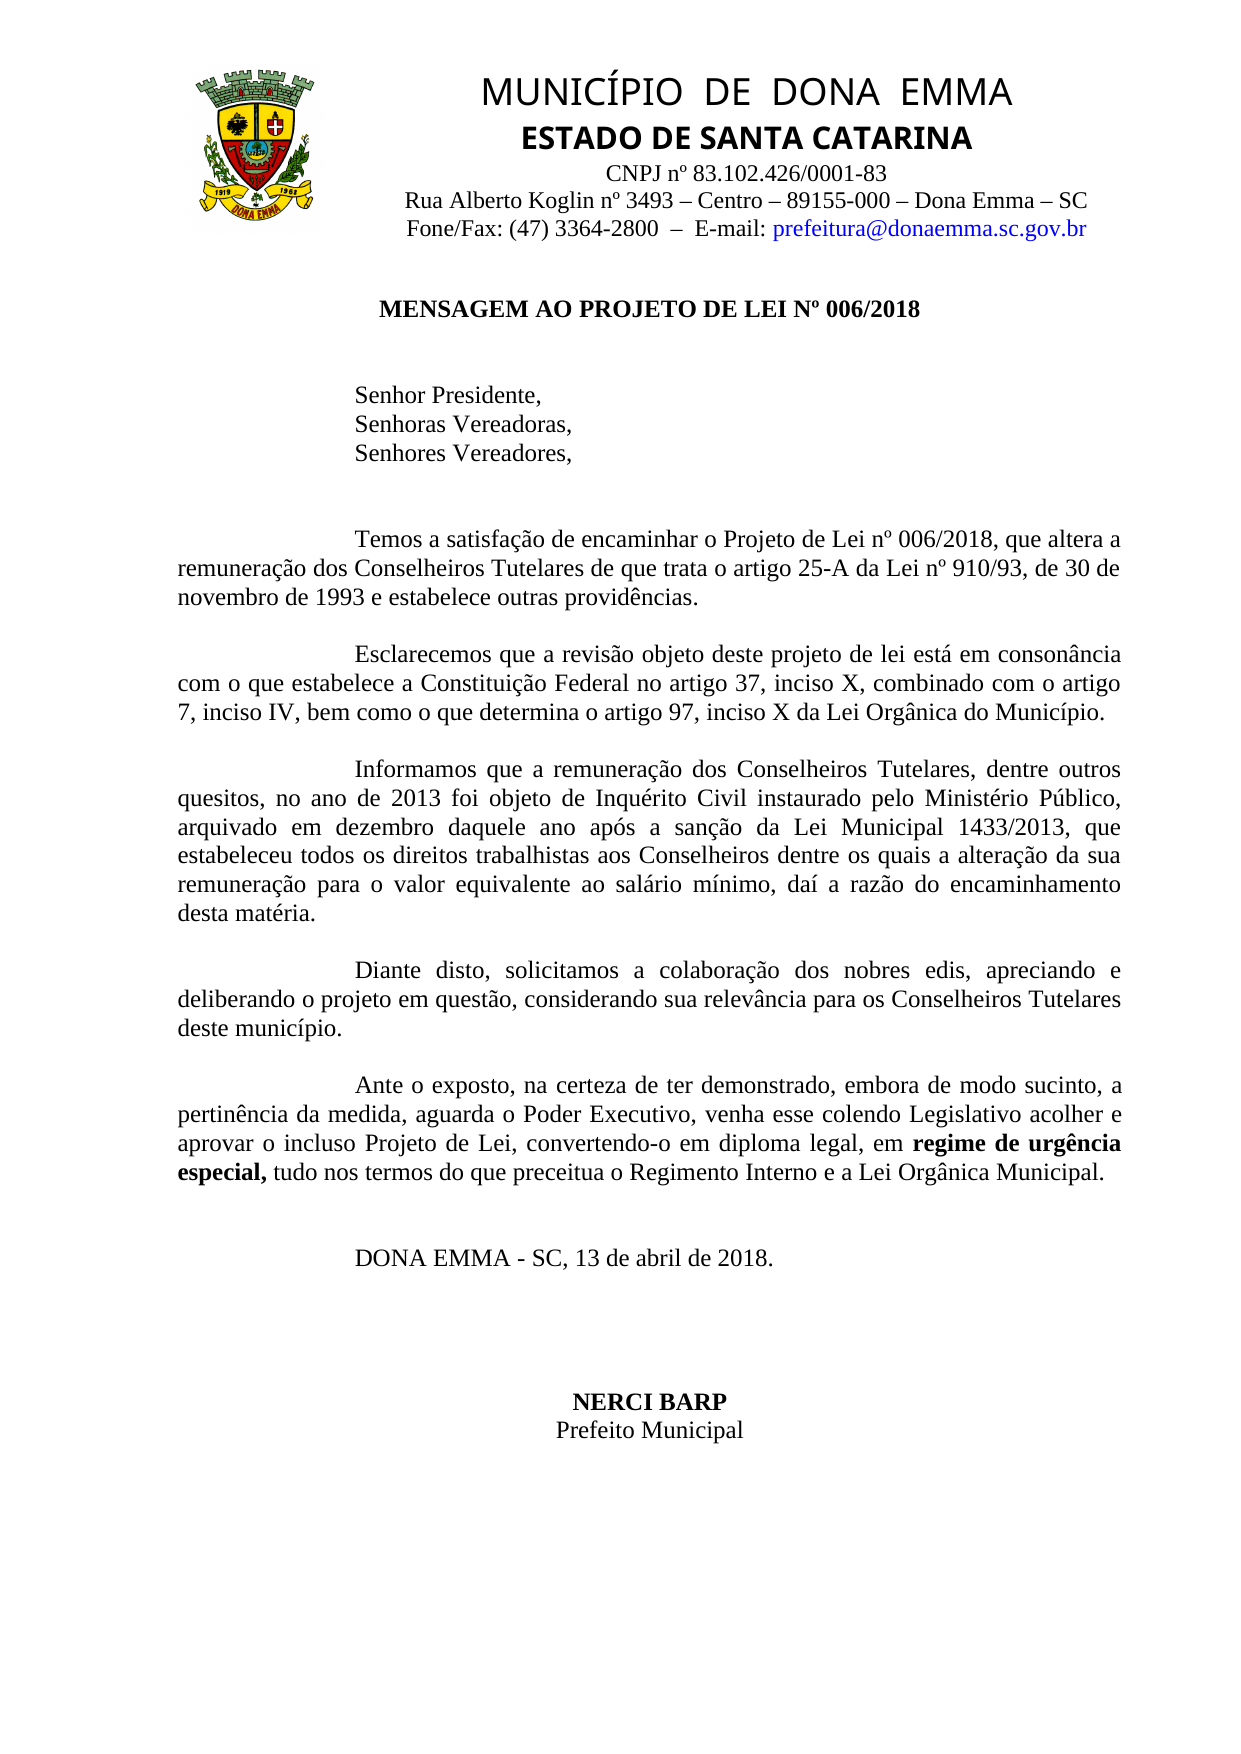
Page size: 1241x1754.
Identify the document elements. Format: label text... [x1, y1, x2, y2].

text Temos a satisfação de encaminhar o Projeto de Lei nº 006/2018, que altera a remuneração dos Conselheiros Tutelares de que trata o artigo 25-A da Lei nº 910/93, de 30 de novembro de 1993 e estabelece outras providências. [177, 524, 1122, 611]
text Ante o exposto, na certeza de ter demonstrado, embora de modo sucinto, a pertinência da medida, aguarda o Poder Executivo, venha esse colendo Legislativo acolher e aprovar o incluso Projeto de Lei, convertendo-o em diploma legal, em regime de urgência especial, tudo nos termos do que preceitua o Regimento Interno e a Lei Orgânica Municipal. [177, 1071, 1122, 1186]
text Senhor Presidente, [177, 381, 1122, 409]
text Senhores Vereadores, [177, 438, 1122, 467]
text Senhoras Vereadoras, [177, 409, 1122, 438]
picture [184, 65, 326, 235]
text Prefeito Municipal [177, 1416, 1122, 1444]
text Esclarecemos que a revisão objeto deste projeto de lei está em consonância com o que estabelece a Constituição Federal no artigo 37, inciso X, combinado com o artigo 7, inciso IV, bem como o que determina o artigo 97, inciso X da Lei Orgânica do Município. [177, 639, 1122, 726]
text Informamos que a remuneração dos Conselheiros Tutelares, dentre outros quesitos, no ano de 2013 foi objeto de Inquérito Civil instaurado pelo Ministério Público, arquivado em dezembro daquele ano após a sanção da Lei Municipal 1433/2013, que estabeleceu todos os direitos trabalhistas aos Conselheiros dentre os quais a alteração da sua remuneração para o valor equivalente ao salário mínimo, daí a razão do encaminhamento desta matéria. [177, 754, 1122, 927]
text Diante disto, solicitamos a colaboração dos nobres edis, apreciando e deliberando o projeto em questão, considerando sua relevância para os Conselheiros Tutelares deste município. [177, 956, 1122, 1042]
text MENSAGEM AO PROJETO DE LEI Nº 006/2018 [177, 294, 1122, 323]
text DONA EMMA - SC, 13 de abril de 2018. [177, 1243, 1122, 1272]
text NERCI BARP [177, 1387, 1122, 1416]
